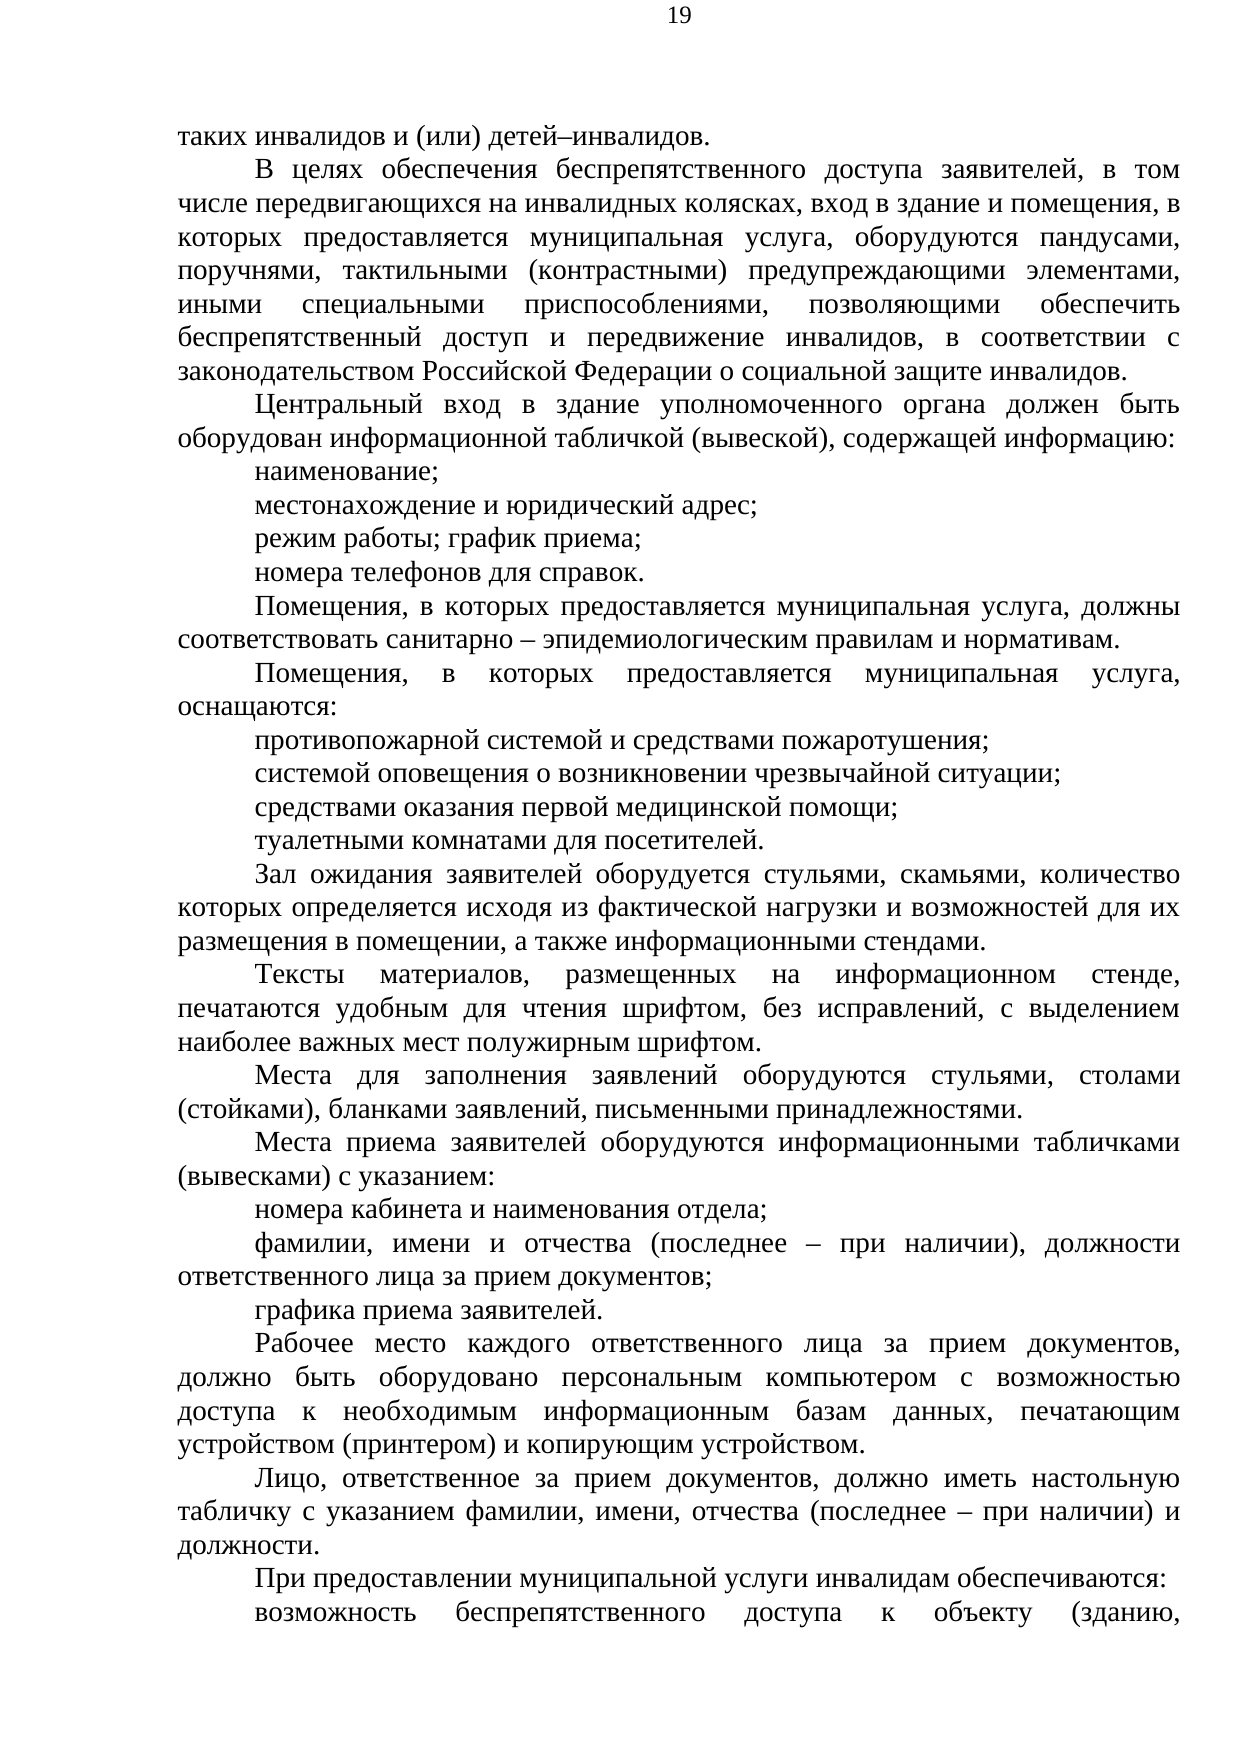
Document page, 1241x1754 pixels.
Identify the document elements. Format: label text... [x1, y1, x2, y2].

text противопожарной системой и средствами пожаротушения; [177, 722, 1181, 755]
text местонахождение и юридический адрес; [177, 487, 1181, 521]
text туалетными комнатами для посетителей. [177, 822, 1181, 856]
text Места приема заявителей оборудуются информационными табличками (вывесками) с указанием: [177, 1124, 1181, 1191]
text графика приема заявителей. [177, 1292, 1181, 1326]
text наименование; [177, 453, 1181, 487]
text Рабочее место каждого ответственного лица за прием документов, должно быть оборудовано персональным компьютером с возможностью доступа к необходимым информационным базам данных, печатающим устройством (принтером) и копирующим устройством. [177, 1326, 1181, 1460]
text системой оповещения о возникновении чрезвычайной ситуации; [177, 755, 1181, 789]
text фамилии, имени и отчества (последнее – при наличии), должности ответственного лица за прием документов; [177, 1225, 1181, 1292]
text В целях обеспечения беспрепятственного доступа заявителей, в том числе передвигающихся на инвалидных колясках, вход в здание и помещения, в которых предоставляется муниципальная услуга, оборудуются пандусами, поручнями, тактильными (контрастными) предупреждающими элементами, иными специальными приспособлениями, позволяющими обеспечить беспрепятственный доступ и передвижение инвалидов, в соответствии с законодательством Российской Федерации о социальной защите инвалидов. [177, 152, 1181, 386]
text Центральный вход в здание уполномоченного органа должен быть оборудован информационной табличкой (вывеской), содержащей информацию: [177, 386, 1181, 453]
text режим работы; график приема; [177, 521, 1181, 554]
text Места для заполнения заявлений оборудуются стульями, столами (стойками), бланками заявлений, письменными принадлежностями. [177, 1057, 1181, 1124]
text Зал ожидания заявителей оборудуется стульями, скамьями, количество которых определяется исходя из фактической нагрузки и возможностей для их размещения в помещении, а также информационными стендами. [177, 856, 1181, 957]
text При предоставлении муниципальной услуги инвалидам обеспечиваются: [177, 1560, 1181, 1594]
text Тексты материалов, размещенных на информационном стенде, печатаются удобным для чтения шрифтом, без исправлений, с выделением наиболее важных мест полужирным шрифтом. [177, 957, 1181, 1057]
text Помещения, в которых предоставляется муниципальная услуга, должны соответствовать санитарно – эпидемиологическим правилам и нормативам. [177, 588, 1181, 655]
text номера телефонов для справок. [177, 554, 1181, 588]
text Лицо, ответственное за прием документов, должно иметь настольную табличку с указанием фамилии, имени, отчества (последнее – при наличии) и должности. [177, 1460, 1181, 1560]
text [177, 118, 1181, 152]
text номера кабинета и наименования отдела; [177, 1191, 1181, 1225]
text средствами оказания первой медицинской помощи; [177, 789, 1181, 822]
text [177, 1594, 1181, 1627]
text Помещения, в которых предоставляется муниципальная услуга, оснащаются: [177, 655, 1181, 722]
